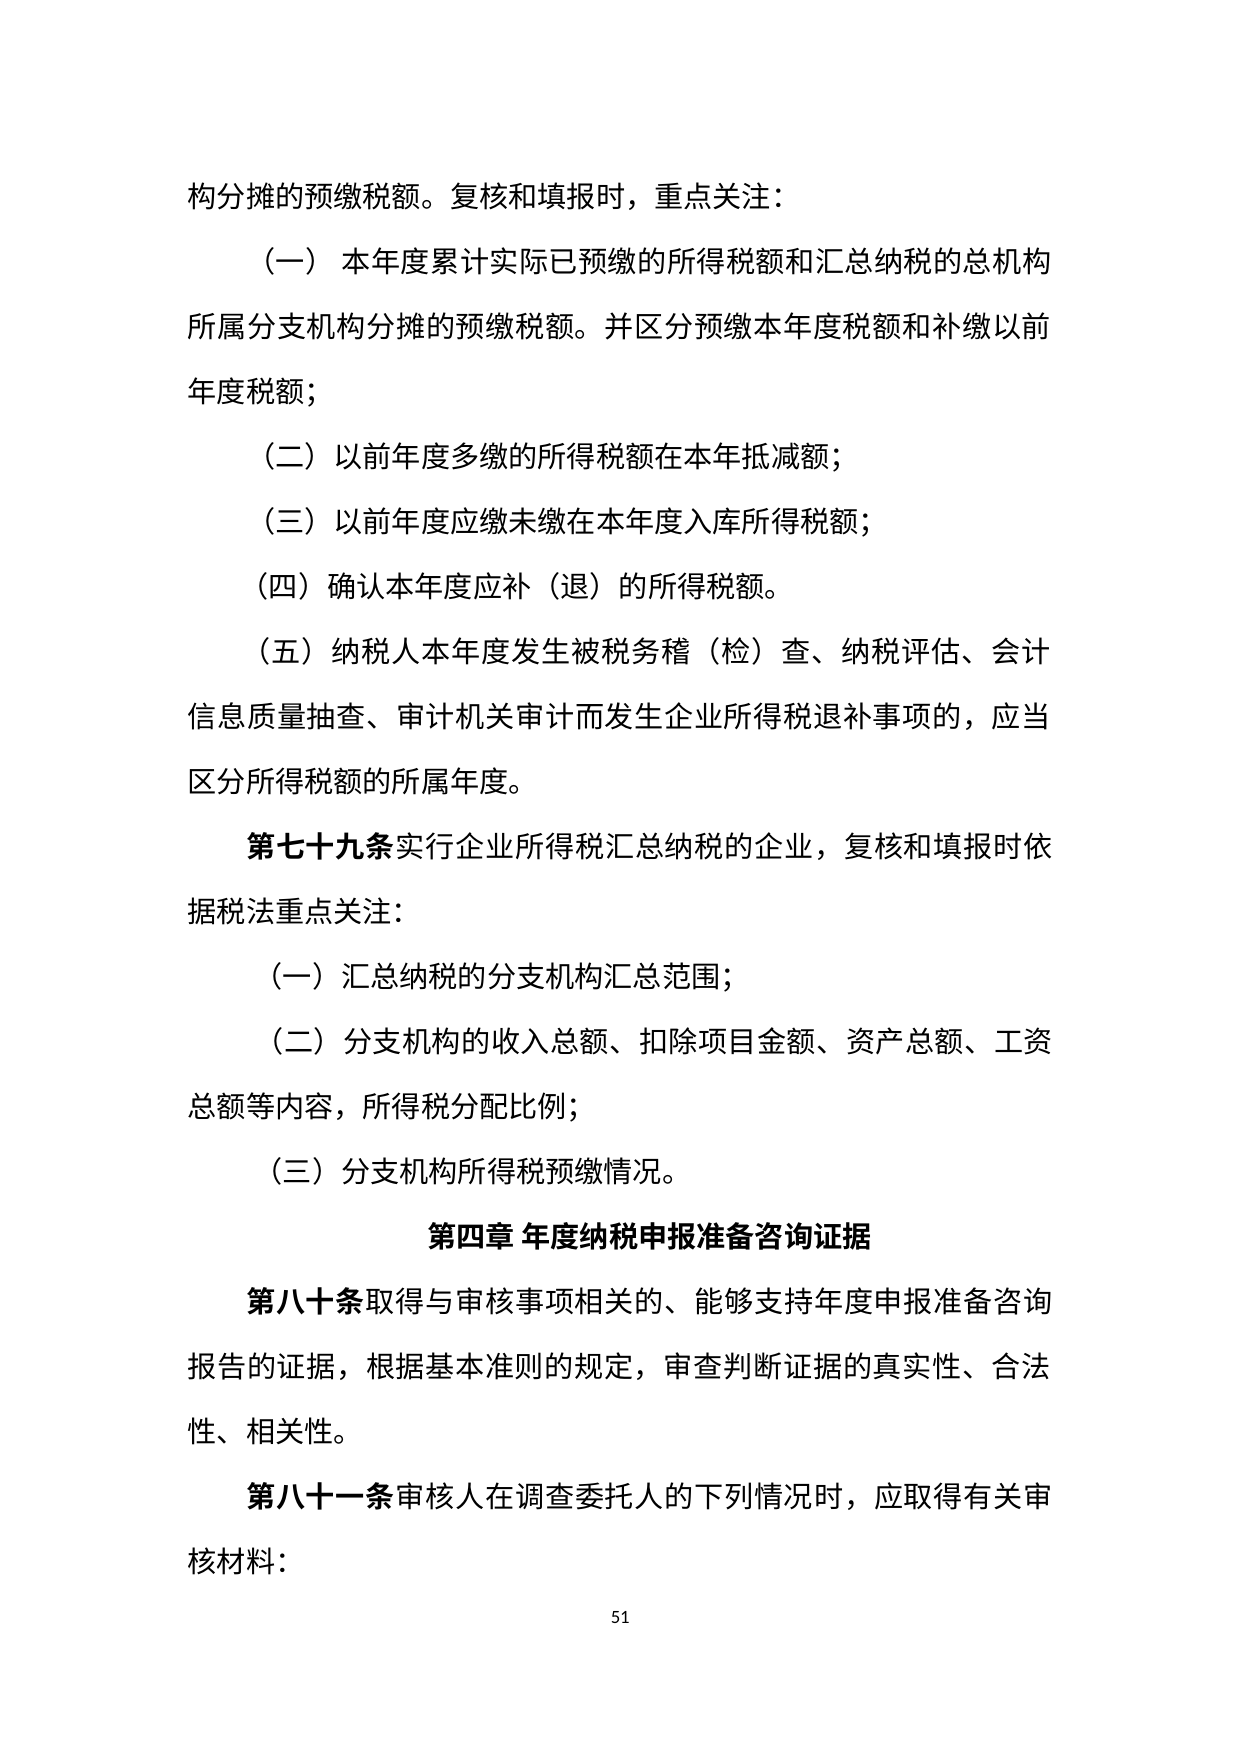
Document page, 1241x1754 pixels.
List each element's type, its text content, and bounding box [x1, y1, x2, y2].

text （三）分支机构所得税预缴情况。 [187, 1137, 1053, 1202]
text 第四章 年度纳税申报准备咨询证据 [187, 1202, 1053, 1267]
text 第八十一条审核人在调查委托人的下列情况时，应取得有关审核材料： [187, 1462, 1053, 1592]
text 第八十条取得与审核事项相关的、能够支持年度申报准备咨询报告的证据，根据基本准则的规定，审查判断证据的真实性、合法性、相关性。 [187, 1267, 1053, 1462]
text （四）确认本年度应补（退）的所得税额。 [187, 552, 1053, 617]
text （五）纳税人本年度发生被税务稽（检）查、纳税评估、会计信息质量抽查、审计机关审计而发生企业所得税退补事项的，应当区分所得税额的所属年度。 [187, 617, 1053, 812]
text （二）分支机构的收入总额、扣除项目金额、资产总额、工资总额等内容，所得税分配比例； [187, 1007, 1053, 1137]
text （三）以前年度应缴未缴在本年度入库所得税额； [187, 487, 1053, 552]
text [187, 162, 1053, 227]
text （一） 本年度累计实际已预缴的所得税额和汇总纳税的总机构所属分支机构分摊的预缴税额。并区分预缴本年度税额和补缴以前年度税额； [187, 227, 1053, 422]
text （二）以前年度多缴的所得税额在本年抵减额； [187, 422, 1053, 487]
text （一）汇总纳税的分支机构汇总范围； [187, 942, 1053, 1007]
text 第七十九条实行企业所得税汇总纳税的企业，复核和填报时依据税法重点关注： [187, 812, 1053, 942]
